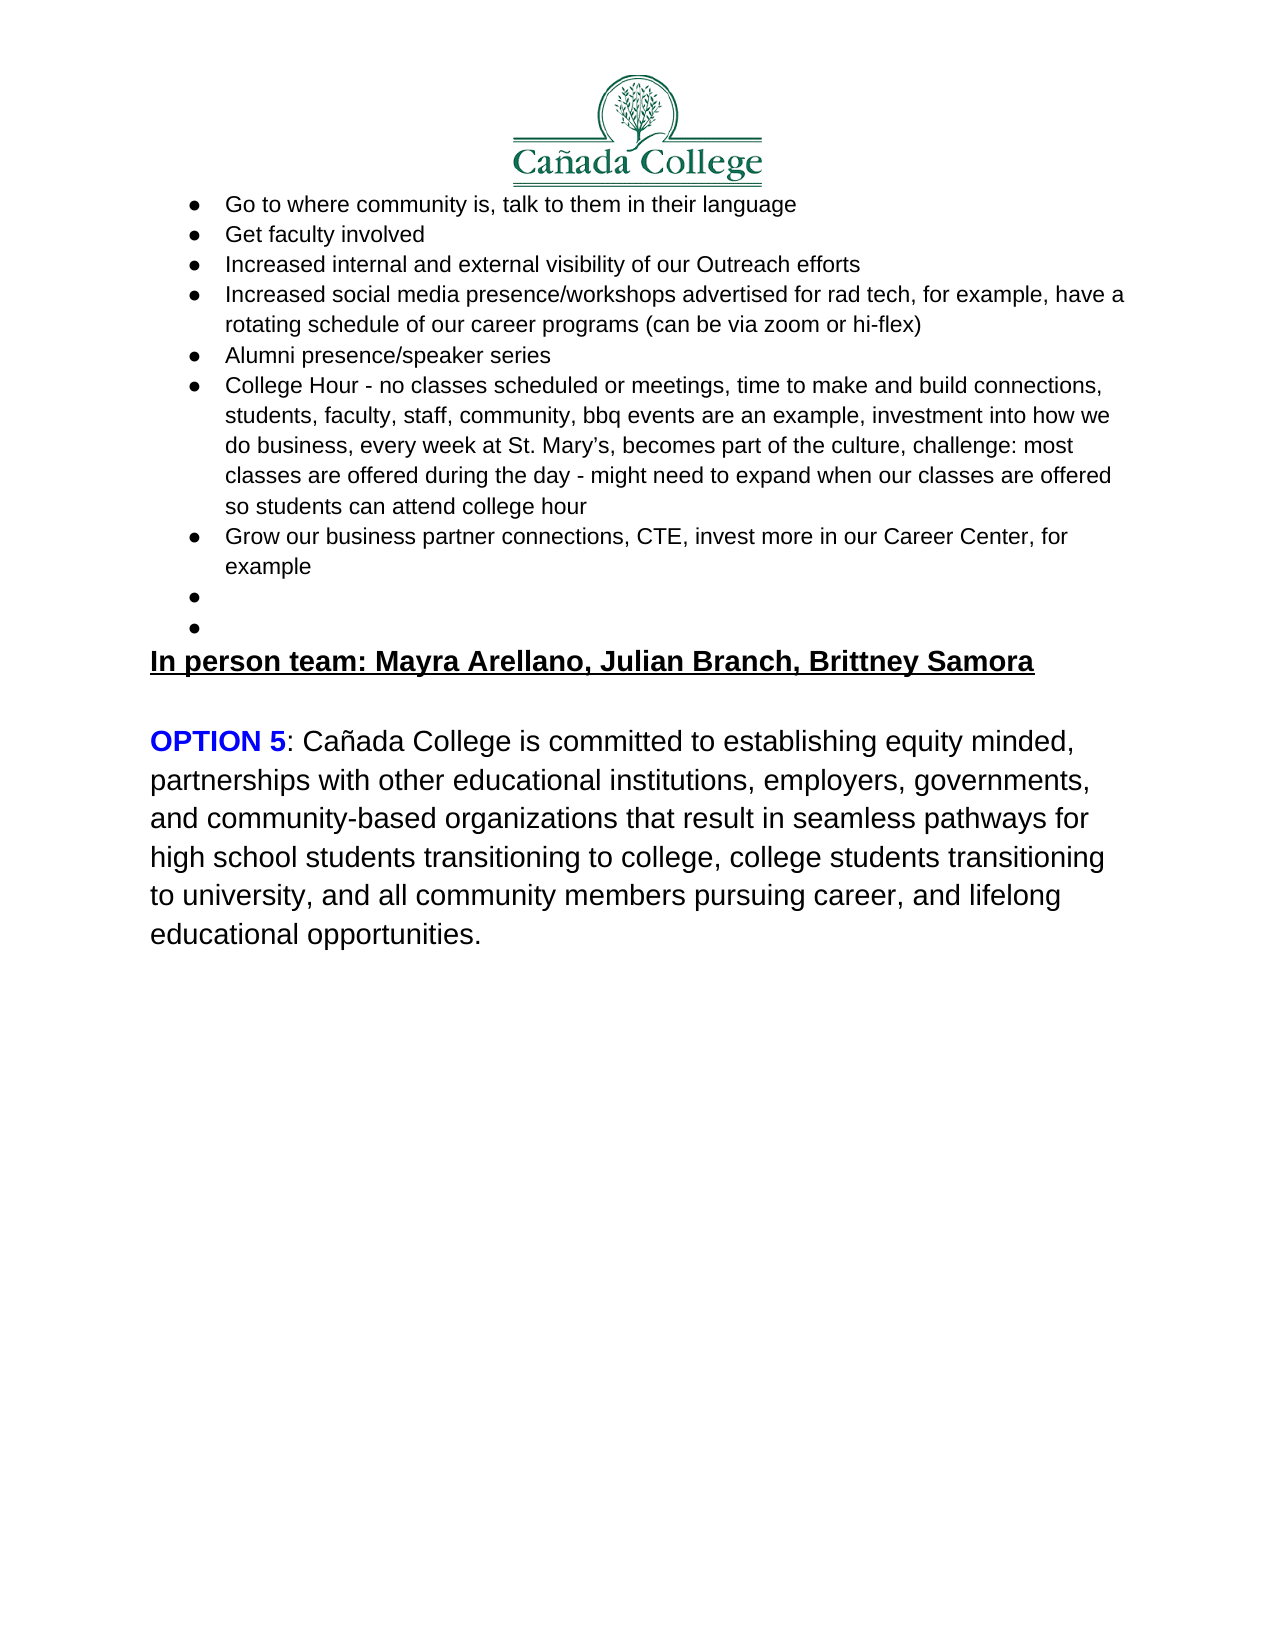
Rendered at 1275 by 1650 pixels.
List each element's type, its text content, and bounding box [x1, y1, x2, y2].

list Go to where community is, talk to them in their language [187, 191, 1125, 217]
list Increased social media presence/workshops advertised for rad tech, for example, have a rotating schedule of our career programs (can be via zoom or hi-flex) [187, 281, 1125, 338]
subtitle OPTION 5: Cañada College is committed to establishing equity minded, partnerships with other educational institutions, employers, governments, and community-based organizations that result in seamless pathways for high school students transitioning to college, college students transitioning to university, and all community members pursuing career, and lifelong educational opportunities. [150, 724, 1125, 950]
text In person team: Mayra Arellano, Julian Branch, Brittney Samora [150, 644, 1125, 677]
list Alumni presence/speaker series [187, 342, 1125, 368]
list College Hour - no classes scheduled or meetings, time to make and build connections, students, faculty, staff, community, bbq events are an example, investment into how we do business, every week at St. Mary’s, becomes part of the culture, challenge: most classes are offered during the day - might need to expand when our classes are offered so students can attend college hour [187, 372, 1125, 519]
list Grow our business partner connections, CTE, invest more in our Career Center, for example [187, 523, 1125, 579]
picture [513, 75, 762, 187]
list Increased internal and external visibility of our Outreach efforts [187, 251, 1125, 277]
list Get faculty involved [187, 221, 1125, 247]
